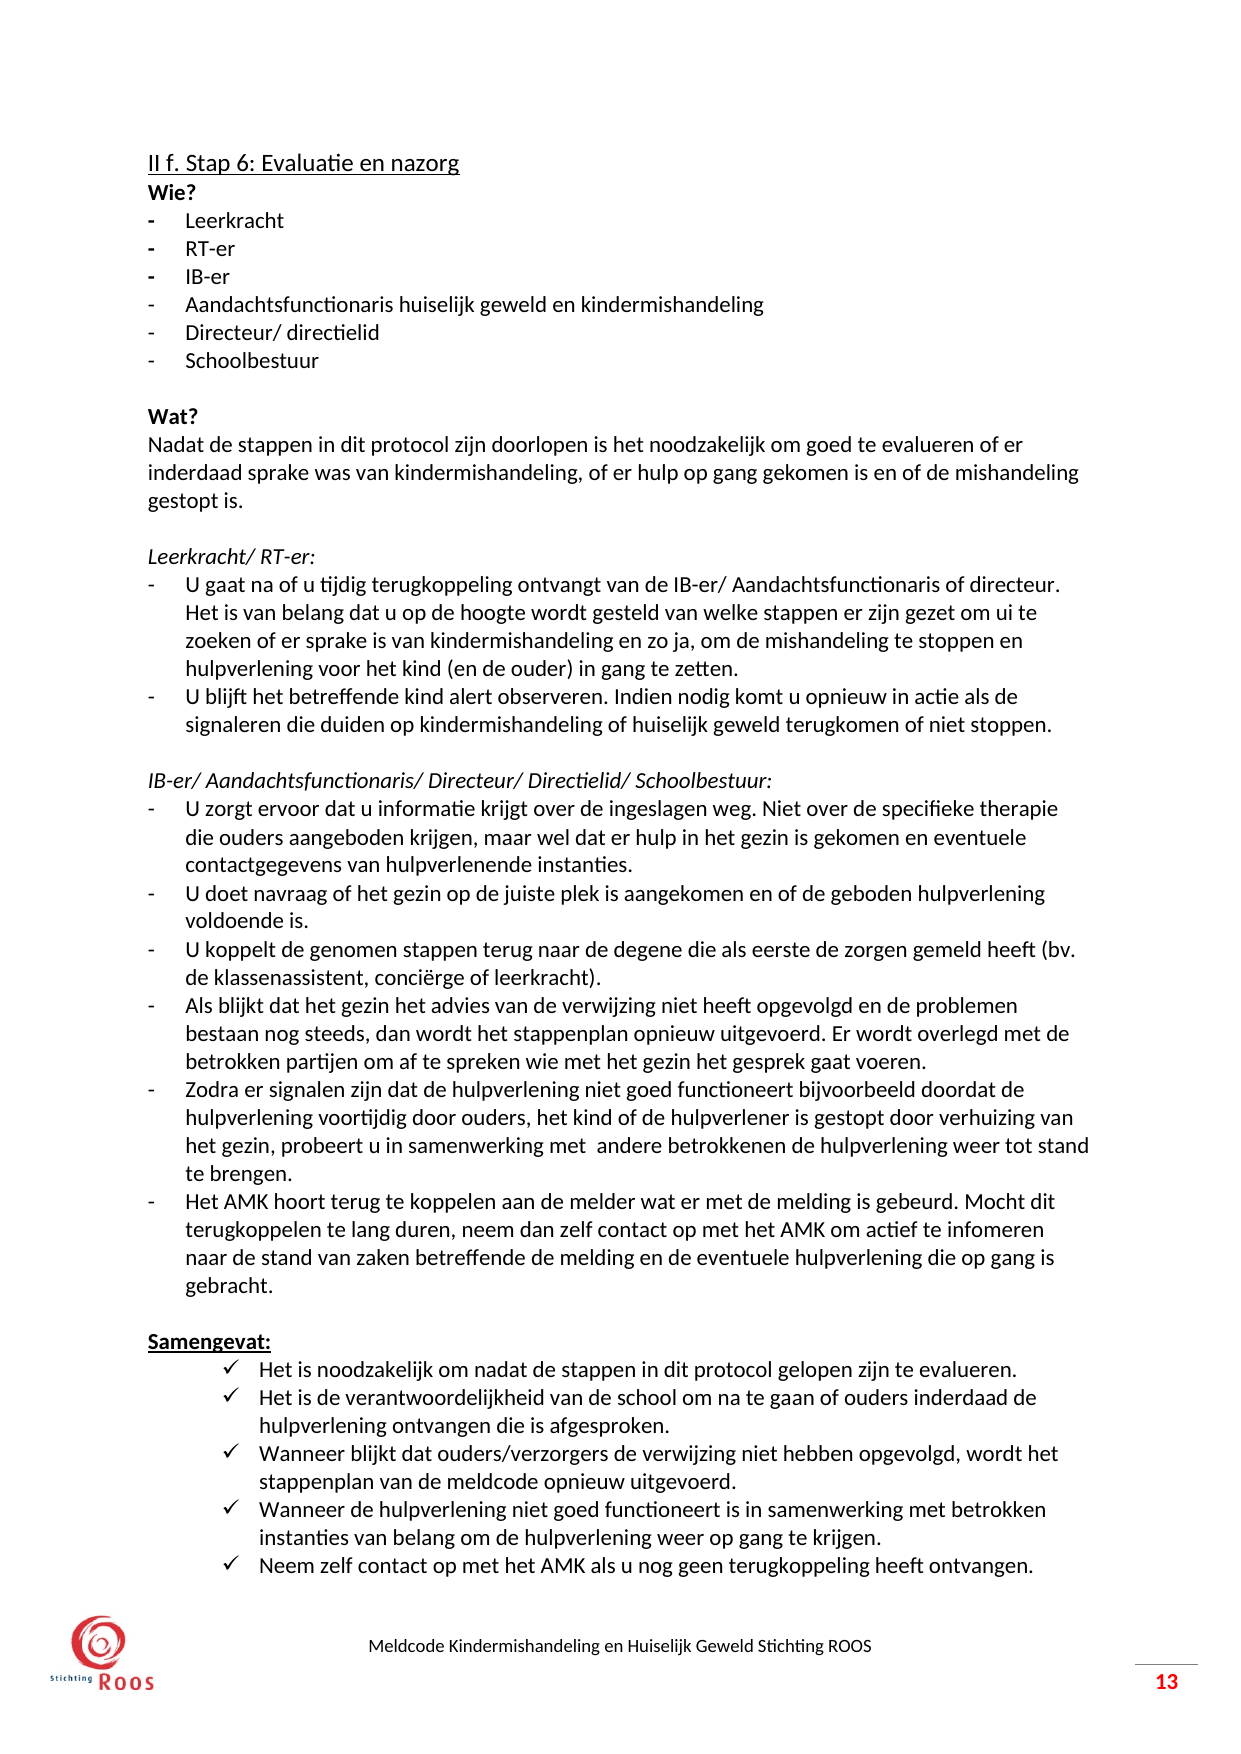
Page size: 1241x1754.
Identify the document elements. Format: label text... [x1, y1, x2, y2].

list Neem zelf contact op met het AMK als u nog geen terugkoppeling heeft ontvangen. [221, 1551, 1093, 1579]
list Het is noodzakelijk om nadat de stappen in dit protocol gelopen zijn te evalueren. [221, 1355, 1093, 1383]
list RT-er [148, 234, 1093, 262]
list Aandachtsfunctionaris huiselijk geweld en kindermishandeling [148, 290, 1093, 318]
text Samengevat: [148, 1327, 1093, 1355]
list Directeur/ directielid [148, 318, 1093, 346]
list Leerkracht [148, 206, 1093, 234]
list Wanneer de hulpverlening niet goed functioneert is in samenwerking met betrokken instanties van belang om de hulpverlening weer op gang te krijgen. [221, 1495, 1093, 1551]
text Wat? [148, 402, 1093, 430]
picture [48, 1610, 155, 1690]
list Het AMK hoort terug te koppelen aan de melder wat er met de melding is gebeurd. Mocht dit terugkoppelen te lang duren, neem dan zelf contact op met het AMK om actief te infomeren naar de stand van zaken betreffende de melding en de eventuele hulpverlening die op gang is gebracht. [148, 1187, 1093, 1299]
list U gaat na of u tijdig terugkoppeling ontvangt van de IB-er/ Aandachtsfunctionaris of directeur. Het is van belang dat u op de hoogte wordt gesteld van welke stappen er zijn gezet om ui te zoeken of er sprake is van kindermishandeling en zo ja, om de mishandeling te stoppen en hulpverlening voor het kind (en de ouder) in gang te zetten. [148, 570, 1093, 682]
list Zodra er signalen zijn dat de hulpverlening niet goed functioneert bijvoorbeeld doordat de hulpverlening voortijdig door ouders, het kind of de hulpverlener is gestopt door verhuizing van het gezin, probeert u in samenwerking met andere betrokkenen de hulpverlening weer tot stand te brengen. [148, 1075, 1093, 1187]
list Het is de verantwoordelijkheid van de school om na te gaan of ouders inderdaad de hulpverlening ontvangen die is afgesproken. [221, 1383, 1093, 1439]
list IB-er [148, 262, 1093, 290]
text IB-er/ Aandachtsfunctionaris/ Directeur/ Directielid/ Schoolbestuur: [148, 767, 1093, 794]
text Nadat de stappen in dit protocol zijn doorlopen is het noodzakelijk om goed te evalueren of er inderdaad sprake was van kindermishandeling, of er hulp op gang gekomen is en of de mishandeling gestopt is. [148, 430, 1093, 514]
list U doet navraag of het gezin op de juiste plek is aangekomen en of de geboden hulpverlening voldoende is. [148, 879, 1093, 935]
text II f. Stap 6: Evaluatie en nazorg [148, 148, 1093, 178]
list U koppelt de genomen stappen terug naar de degene die als eerste de zorgen gemeld heeft (bv. de klassenassistent, conciërge of leerkracht). [148, 935, 1093, 991]
list U zorgt ervoor dat u informatie krijgt over de ingeslagen weg. Niet over de specifieke therapie die ouders aangeboden krijgen, maar wel dat er hulp in het gezin is gekomen en eventuele contactgegevens van hulpverlenende instanties. [148, 794, 1093, 879]
list Schoolbestuur [148, 346, 1093, 374]
text Wie? [148, 178, 1093, 206]
list Als blijkt dat het gezin het advies van de verwijzing niet heeft opgevolgd en de problemen bestaan nog steeds, dan wordt het stappenplan opnieuw uitgevoerd. Er wordt overlegd met de betrokken partijen om af te spreken wie met het gezin het gesprek gaat voeren. [148, 991, 1093, 1075]
list Wanneer blijkt dat ouders/verzorgers de verwijzing niet hebben opgevolgd, wordt het stappenplan van de meldcode opnieuw uitgevoerd. [221, 1439, 1093, 1495]
text Leerkracht/ RT-er: [148, 542, 1093, 570]
list U blijft het betreffende kind alert observeren. Indien nodig komt u opnieuw in actie als de signaleren die duiden op kindermishandeling of huiselijk geweld terugkomen of niet stoppen. [148, 682, 1093, 738]
